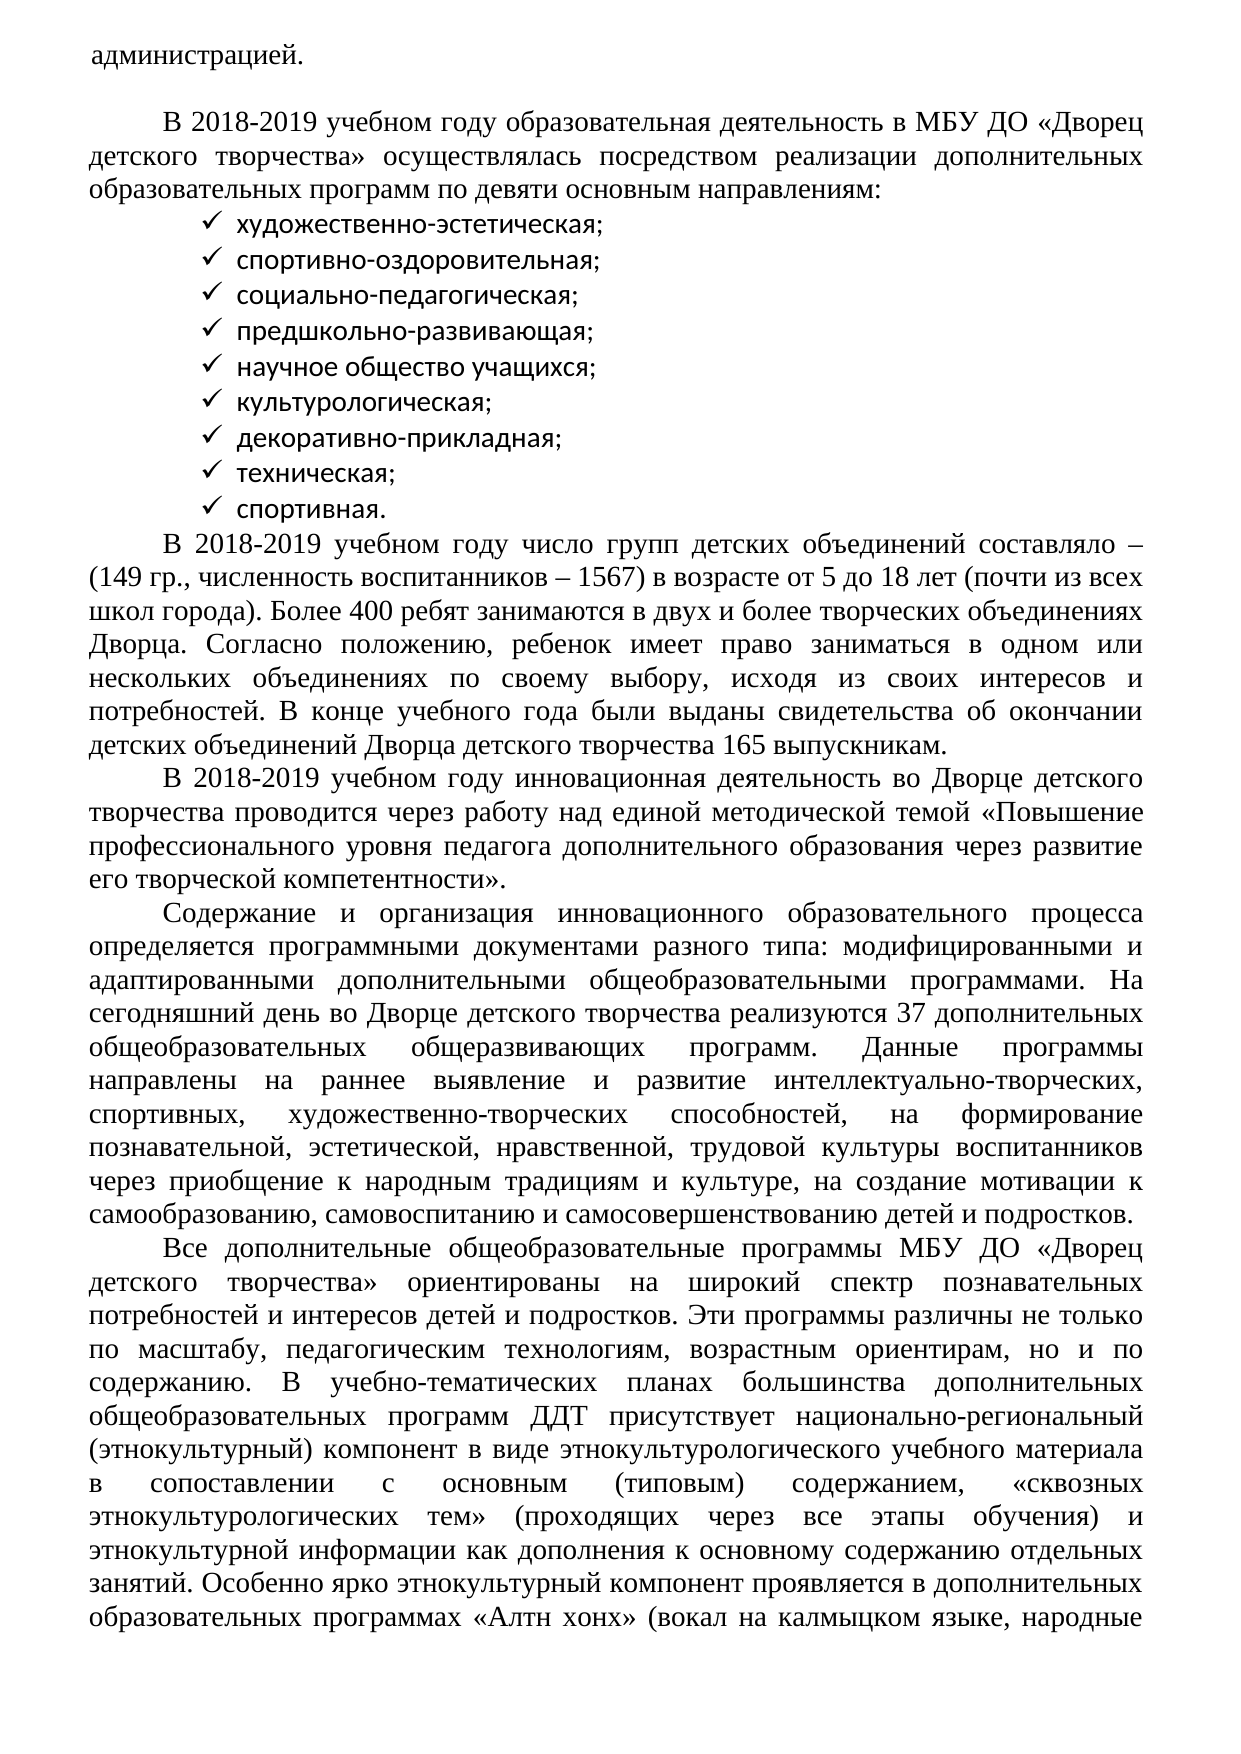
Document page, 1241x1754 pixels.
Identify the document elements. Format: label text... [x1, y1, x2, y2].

list предшкольно-развивающая; [200, 312, 1144, 348]
list научное общество учащихся; [200, 348, 1144, 383]
list декоративно-прикладная; [200, 419, 1144, 454]
list техническая; [200, 454, 1144, 490]
text В 2018-2019 учебном году образовательная деятельность в МБУ ДО «Дворец детского творчества» осуществлялась посредством реализации дополнительных образовательных программ по девяти основным направлениям: [89, 104, 1144, 205]
list спортивно-оздоровительная; [200, 241, 1144, 276]
text В 2018-2019 учебном году число групп детских объединений составляло – (149 гр., численность воспитанников – 1567) в возрасте от 5 до 18 лет (почти из всех школ города). Более 400 ребят занимаются в двух и более творческих объединениях Дворца. Согласно положению, ребенок имеет право заниматься в одном или нескольких объединениях по своему выбору, исходя из своих интересов и потребностей. В конце учебного года были выданы свидетельства об окончании детских объединений Дворца детского творчества 165 выпускникам. [89, 526, 1144, 761]
list спортивная. [200, 490, 1144, 526]
list художественно-эстетическая; [200, 205, 1144, 241]
list культурологическая; [200, 383, 1144, 419]
list социально-педагогическая; [200, 276, 1144, 312]
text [89, 1230, 1144, 1633]
text В 2018-2019 учебном году инновационная деятельность во Дворце детского творчества проводится через работу над единой методической темой «Повышение профессионального уровня педагога дополнительного образования через развитие его творческой компетентности». [89, 761, 1144, 895]
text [91, 37, 1142, 71]
text Содержание и организация инновационного образовательного процесса определяется программными документами разного типа: модифицированными и адаптированными дополнительными общеобразовательными программами. На сегодняшний день во Дворце детского творчества реализуются 37 дополнительных общеобразовательных общеразвивающих программ. Данные программы направлены на раннее выявление и развитие интеллектуально-творческих, спортивных, художественно-творческих способностей, на формирование познавательной, эстетической, нравственной, трудовой культуры воспитанников через приобщение к народным традициям и культуре, на создание мотивации к самообразованию, самовоспитанию и самосовершенствованию детей и подростков. [89, 895, 1144, 1230]
